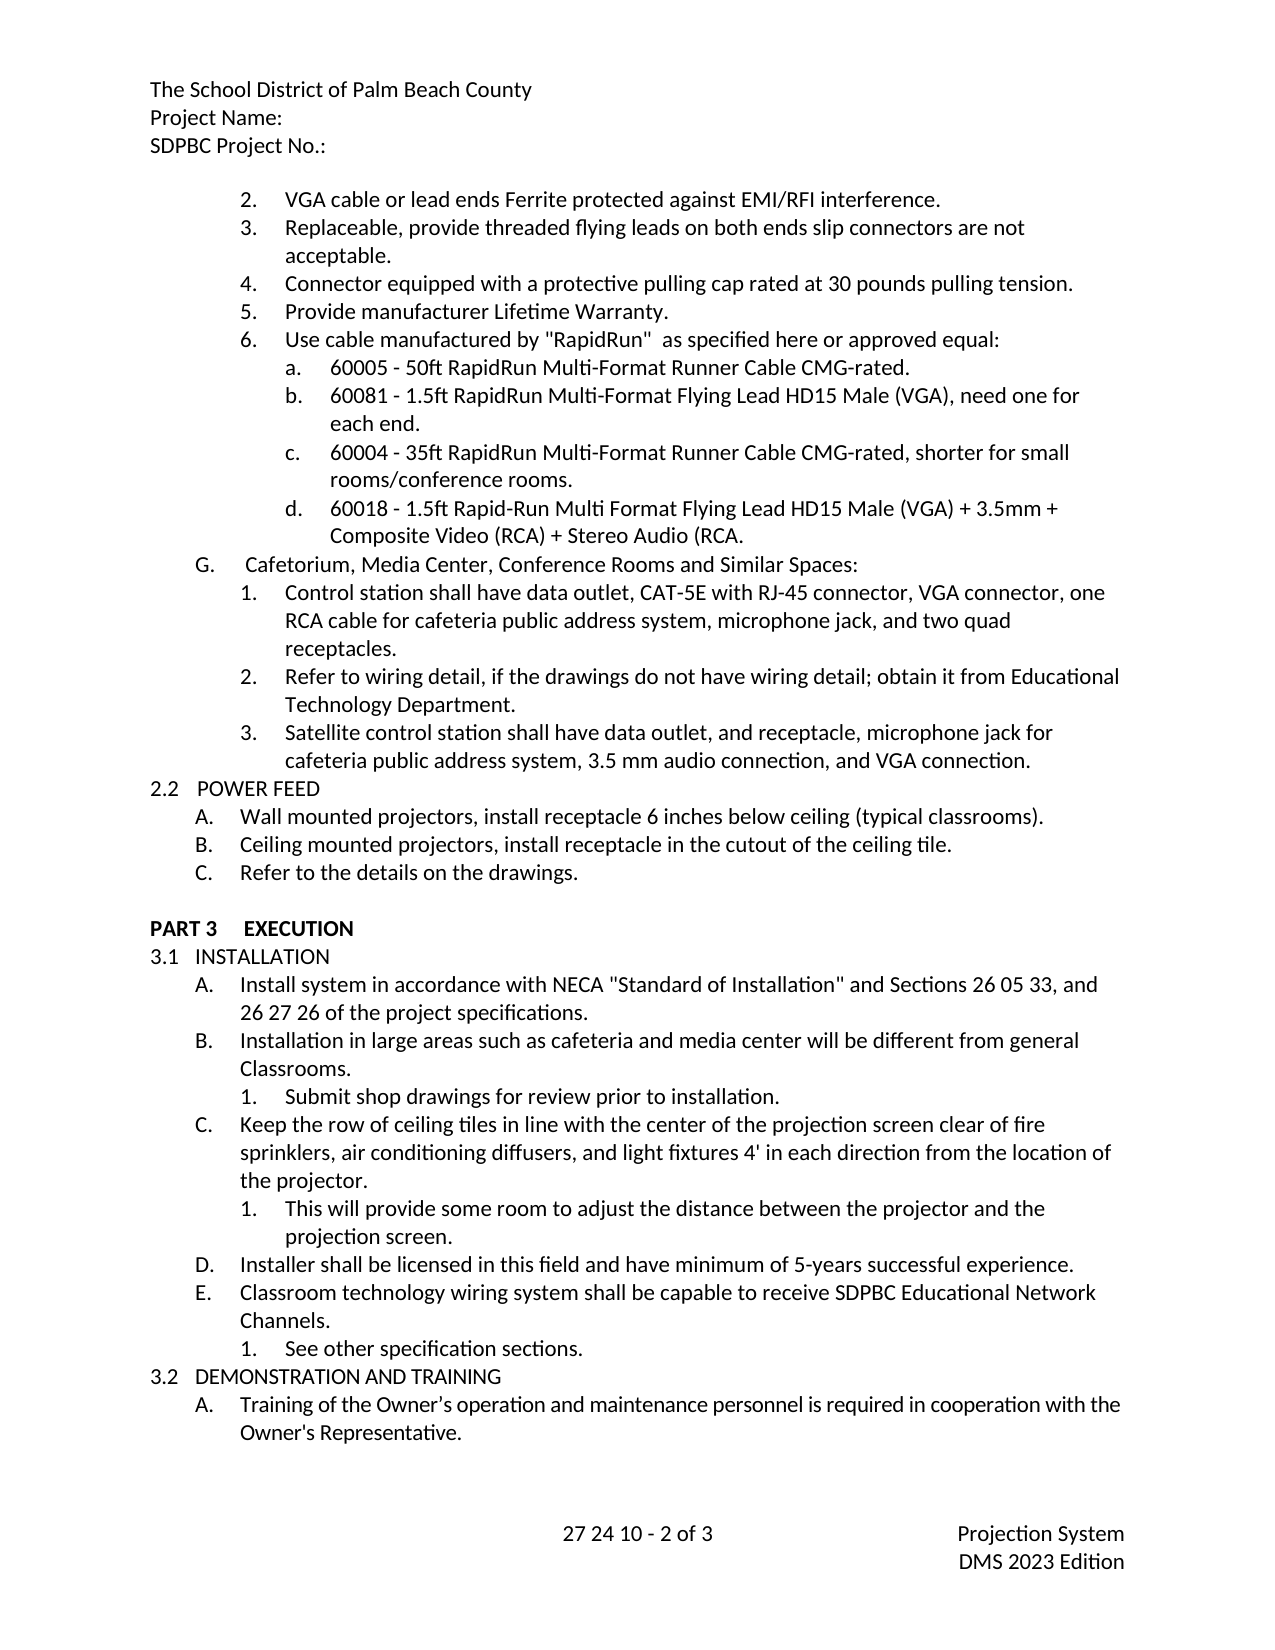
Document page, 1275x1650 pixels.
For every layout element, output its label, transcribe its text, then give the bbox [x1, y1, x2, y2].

list Ceiling mounted projectors, install receptacle in the cutout of the ceiling tile. [195, 830, 1125, 858]
list Installer shall be licensed in this field and have minimum of 5-years successful experience. [195, 1250, 1125, 1278]
list Replaceable, provide threaded flying leads on both ends slip connectors are not acceptable. [240, 213, 1125, 269]
text PART 3 EXECUTION [150, 914, 1125, 942]
list Cafetorium, Media Center, Conference Rooms and Similar Spaces: [195, 550, 1125, 578]
list INSTALLATION [150, 942, 1125, 970]
list 60005 - 50ft RapidRun Multi-Format Runner Cable CMG-rated. [285, 353, 1125, 382]
list Provide manufacturer Lifetime Warranty. [240, 297, 1125, 326]
list Refer to the details on the drawings. [195, 858, 1125, 886]
list 60018 - 1.5ft Rapid-Run Multi Format Flying Lead HD15 Male (VGA) + 3.5mm + Composite Video (RCA) + Stereo Audio (RCA. [285, 494, 1125, 550]
list Control station shall have data outlet, CAT-5E with RJ-45 connector, VGA connector, one RCA cable for cafeteria public address system, microphone jack, and two quad receptacles. [240, 578, 1125, 662]
list Keep the row of ceiling tiles in line with the center of the projection screen clear of fire sprinklers, air conditioning diffusers, and light fixtures 4' in each direction from the location of the projector. [195, 1110, 1125, 1194]
list DEMONSTRATION AND TRAINING [150, 1362, 1125, 1390]
list Submit shop drawings for review prior to installation. [240, 1082, 1125, 1110]
list POWER FEED [150, 774, 1125, 802]
list This will provide some room to adjust the distance between the projector and the projection screen. [240, 1194, 1125, 1250]
list Installation in large areas such as cafeteria and media center will be different from general Classrooms. [195, 1026, 1125, 1082]
list Install system in accordance with NECA "Standard of Installation" and Sections 26 05 33, and 26 27 26 of the project specifications. [195, 970, 1125, 1026]
list VGA cable or lead ends Ferrite protected against EMI/RFI interference. [240, 185, 1125, 213]
list 60004 - 35ft RapidRun Multi-Format Runner Cable CMG-rated, shorter for small rooms/conference rooms. [285, 438, 1125, 494]
list 60081 - 1.5ft RapidRun Multi-Format Flying Lead HD15 Male (VGA), need one for each end. [285, 382, 1125, 438]
list Satellite control station shall have data outlet, and receptacle, microphone jack for cafeteria public address system, 3.5 mm audio connection, and VGA connection. [240, 718, 1125, 774]
list See other specification sections. [240, 1334, 1125, 1362]
list Refer to wiring detail, if the drawings do not have wiring detail; obtain it from Educational Technology Department. [240, 662, 1125, 718]
list Training of the Owner’s operation and maintenance personnel is required in cooperation with the Owner's Representative. [195, 1390, 1125, 1446]
list Connector equipped with a protective pulling cap rated at 30 pounds pulling tension. [240, 269, 1125, 297]
list Wall mounted projectors, install receptacle 6 inches below ceiling (typical classrooms). [195, 802, 1125, 830]
list Classroom technology wiring system shall be capable to receive SDPBC Educational Network Channels. [195, 1278, 1125, 1334]
list Use cable manufactured by "RapidRun" as specified here or approved equal: [240, 326, 1125, 353]
